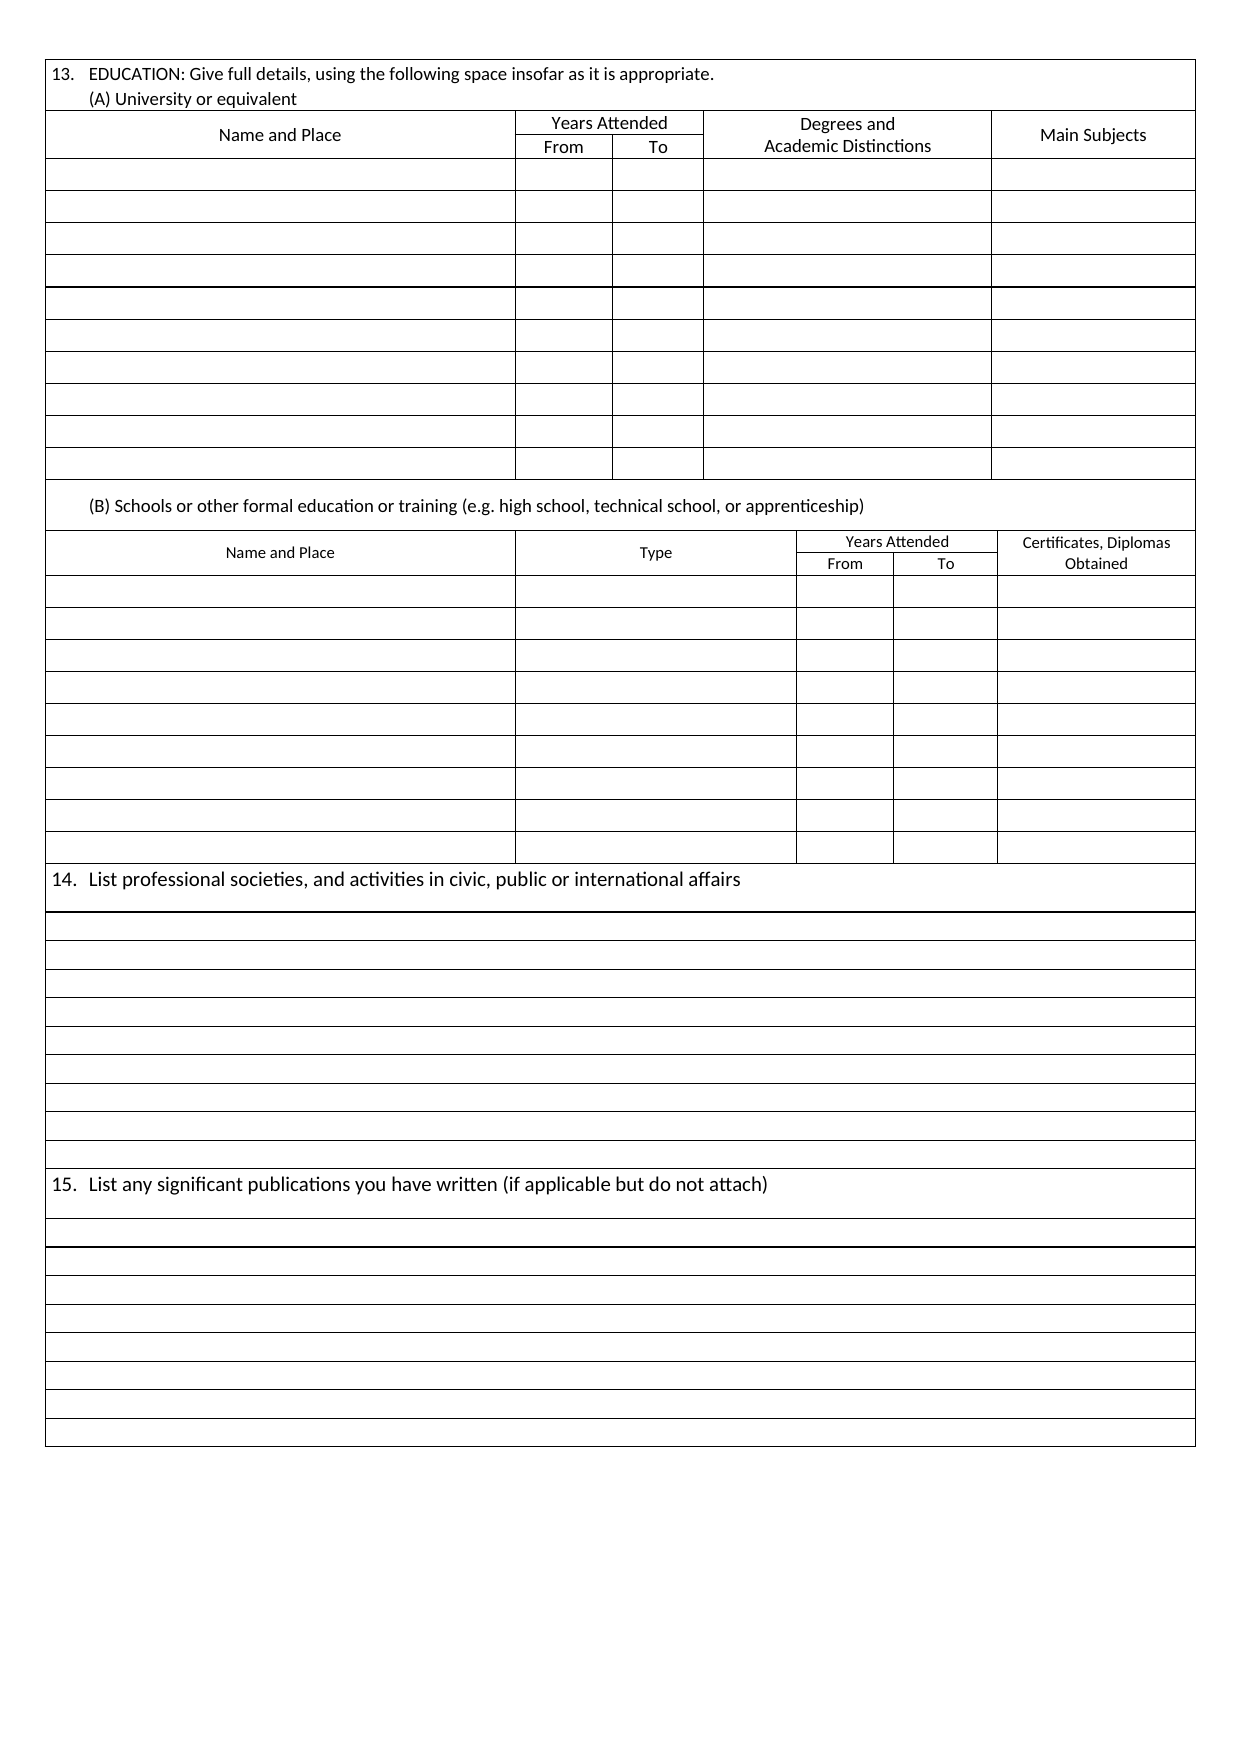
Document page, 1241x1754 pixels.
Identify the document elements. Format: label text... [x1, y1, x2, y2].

table_cell [998, 672, 1195, 703]
table_cell [46, 255, 515, 286]
table_cell (B) Schools or other formal education or training (e.g. high school, technical school, or apprenticeship) [46, 480, 1195, 530]
table_cell [797, 608, 893, 639]
table_cell [704, 223, 991, 254]
table_cell [46, 1141, 1195, 1168]
table_cell [797, 640, 893, 671]
table_cell [613, 320, 703, 351]
table_cell [516, 736, 796, 767]
table_cell [46, 1305, 1195, 1332]
table_cell [46, 1276, 1195, 1303]
table_cell [613, 159, 703, 190]
table_cell [613, 288, 703, 318]
table_cell 14. List professional societies, and activities in civic, public or international affairs [46, 864, 1195, 911]
table_cell [46, 320, 515, 351]
table_cell [613, 416, 703, 447]
table_cell [46, 941, 1195, 968]
table_cell Degrees and Academic Distinctions [704, 111, 991, 158]
table_cell [998, 640, 1195, 671]
table_cell Main Subjects [992, 111, 1195, 158]
table_cell [46, 704, 515, 735]
table_cell [46, 998, 1195, 1026]
table_cell Years Attended [516, 111, 703, 134]
table_cell [516, 320, 612, 351]
table_cell [516, 768, 796, 799]
table_cell [46, 1362, 1195, 1389]
table_cell [704, 159, 991, 190]
table_cell [992, 191, 1195, 222]
table_cell [998, 608, 1195, 639]
table_cell [46, 672, 515, 703]
table_cell [613, 384, 703, 415]
table_cell [46, 1419, 1195, 1446]
table_cell [894, 768, 997, 799]
table_cell [46, 576, 515, 607]
table_cell [516, 255, 612, 286]
table_cell Type [516, 531, 796, 574]
table_cell 13. EDUCATION: Give full details, using the following space insofar as it is appropriate. (A) University or equivalent [46, 60, 1195, 110]
table_cell [992, 159, 1195, 190]
table_cell [894, 800, 997, 831]
table_cell [797, 576, 893, 607]
table_cell [46, 288, 515, 318]
table_cell [46, 352, 515, 383]
table_cell [704, 352, 991, 383]
table_cell [797, 704, 893, 735]
table_cell [516, 288, 612, 318]
table_cell [516, 384, 612, 415]
table_cell Name and Place [46, 531, 515, 574]
table_cell [894, 704, 997, 735]
table_cell [516, 352, 612, 383]
table_cell [797, 832, 893, 863]
table_cell [797, 800, 893, 831]
table_cell [998, 704, 1195, 735]
table_cell From [797, 553, 893, 574]
table_cell [797, 736, 893, 767]
table_cell [516, 416, 612, 447]
table_cell [998, 736, 1195, 767]
table_cell [894, 736, 997, 767]
table_cell [46, 1333, 1195, 1361]
table_cell [613, 448, 703, 479]
table_cell [46, 191, 515, 222]
table_cell To [613, 135, 703, 158]
table_cell [46, 800, 515, 831]
table_cell [704, 255, 991, 286]
table_cell [992, 384, 1195, 415]
table_cell [46, 1027, 1195, 1054]
table_cell [46, 448, 515, 479]
table_cell [992, 352, 1195, 383]
table_cell Certificates, Diplomas Obtained [998, 531, 1195, 574]
table_cell To [894, 553, 997, 574]
table_cell [894, 672, 997, 703]
table_cell [46, 1219, 1195, 1246]
table_cell Name and Place [46, 111, 515, 158]
table_cell [797, 672, 893, 703]
table_cell [516, 448, 612, 479]
table_cell [46, 736, 515, 767]
table_cell [46, 608, 515, 639]
table_cell [516, 800, 796, 831]
table_cell [992, 223, 1195, 254]
table_cell [46, 913, 1195, 940]
table_cell [894, 608, 997, 639]
table_cell [613, 191, 703, 222]
table_cell [516, 704, 796, 735]
table_cell [797, 768, 893, 799]
table_cell From [516, 135, 612, 158]
table_cell [992, 416, 1195, 447]
table_cell [516, 191, 612, 222]
table_cell [613, 255, 703, 286]
table_cell [704, 320, 991, 351]
table_cell [613, 223, 703, 254]
table_cell [46, 832, 515, 863]
table_cell [998, 768, 1195, 799]
table_cell [998, 576, 1195, 607]
table_cell [704, 191, 991, 222]
table_cell [894, 640, 997, 671]
table_cell [704, 384, 991, 415]
table_cell [998, 832, 1195, 863]
table_cell [46, 1390, 1195, 1418]
table_cell [992, 448, 1195, 479]
table_cell [704, 288, 991, 318]
table_cell [46, 223, 515, 254]
table_cell [46, 768, 515, 799]
table_cell [516, 223, 612, 254]
table_cell [46, 970, 1195, 997]
table_cell [704, 416, 991, 447]
table_cell [894, 832, 997, 863]
table_cell [704, 448, 991, 479]
table_cell Years Attended [797, 531, 997, 552]
table_cell [516, 159, 612, 190]
table_cell [516, 832, 796, 863]
table_cell 15. List any significant publications you have written (if applicable but do not attach) [46, 1169, 1195, 1218]
table_cell [894, 576, 997, 607]
table_cell [46, 1055, 1195, 1083]
table_cell [46, 1248, 1195, 1275]
table_cell [992, 288, 1195, 318]
table_cell [46, 159, 515, 190]
table_cell [516, 672, 796, 703]
table_cell [516, 608, 796, 639]
table_cell [516, 576, 796, 607]
table_cell [46, 416, 515, 447]
table_cell [992, 255, 1195, 286]
table_cell [992, 320, 1195, 351]
table_cell [46, 1084, 1195, 1111]
table_cell [46, 640, 515, 671]
table_cell [998, 800, 1195, 831]
table_cell [46, 384, 515, 415]
table_cell [46, 1112, 1195, 1140]
table_cell [516, 640, 796, 671]
table_cell [613, 352, 703, 383]
